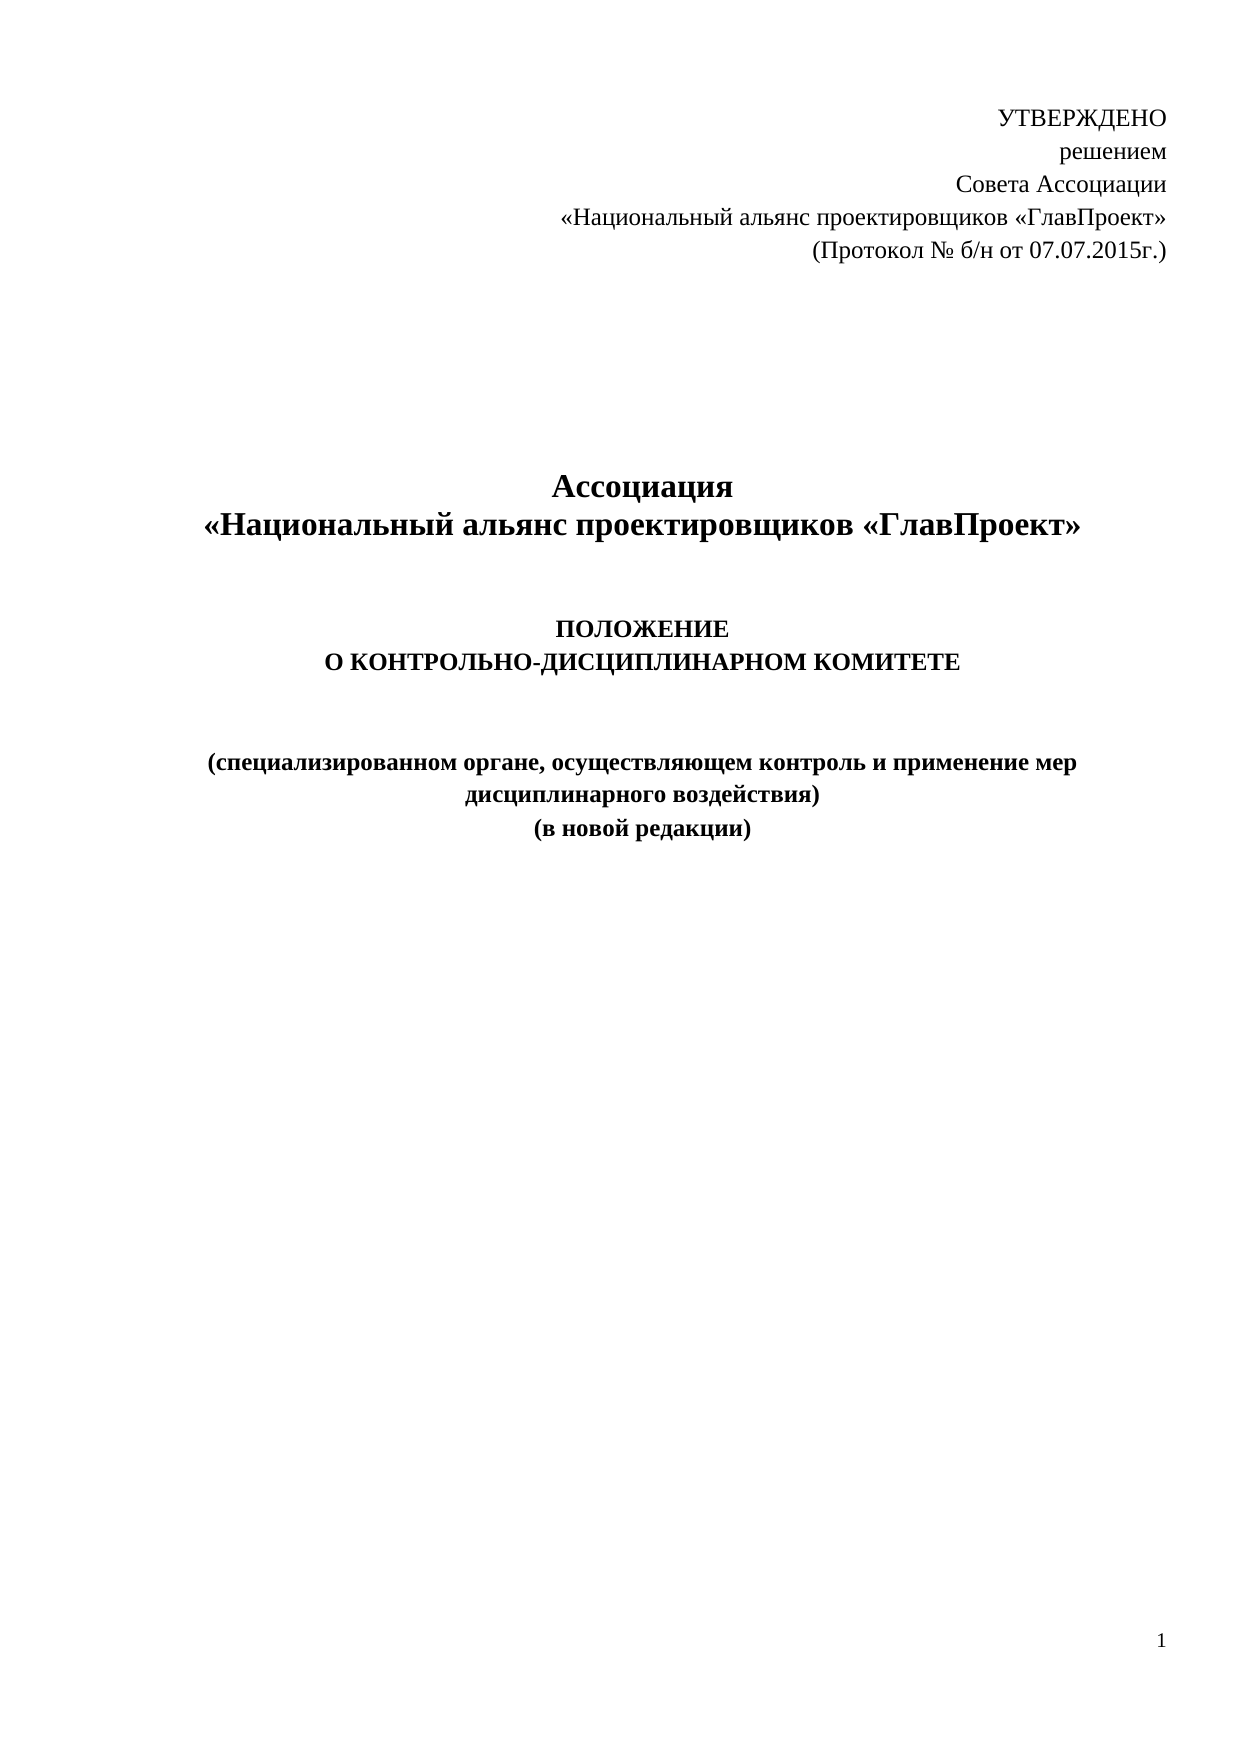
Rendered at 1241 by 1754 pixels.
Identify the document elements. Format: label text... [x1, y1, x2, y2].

text (в новой редакции) [118, 813, 1167, 841]
subtitle Ассоциация [118, 466, 1167, 504]
text УТВЕРЖДЕНО [118, 103, 1167, 132]
text О КОНТРОЛЬНО-ДИСЦИПЛИНАРНОМ КОМИТЕТЕ [118, 647, 1167, 676]
text (Протокол № б/н от 07.07.2015г.) [118, 235, 1167, 264]
text ПОЛОЖЕНИЕ [118, 614, 1167, 643]
text (специализированном органе, осуществляющем контроль и применение мер дисциплинарного воздействия) [118, 747, 1167, 808]
text решением [118, 136, 1167, 164]
text Совета Ассоциации [118, 169, 1167, 198]
text «Национальный альянс проектировщиков «ГлавПроект» [118, 504, 1167, 543]
text «Национальный альянс проектировщиков «ГлавПроект» [118, 202, 1167, 231]
